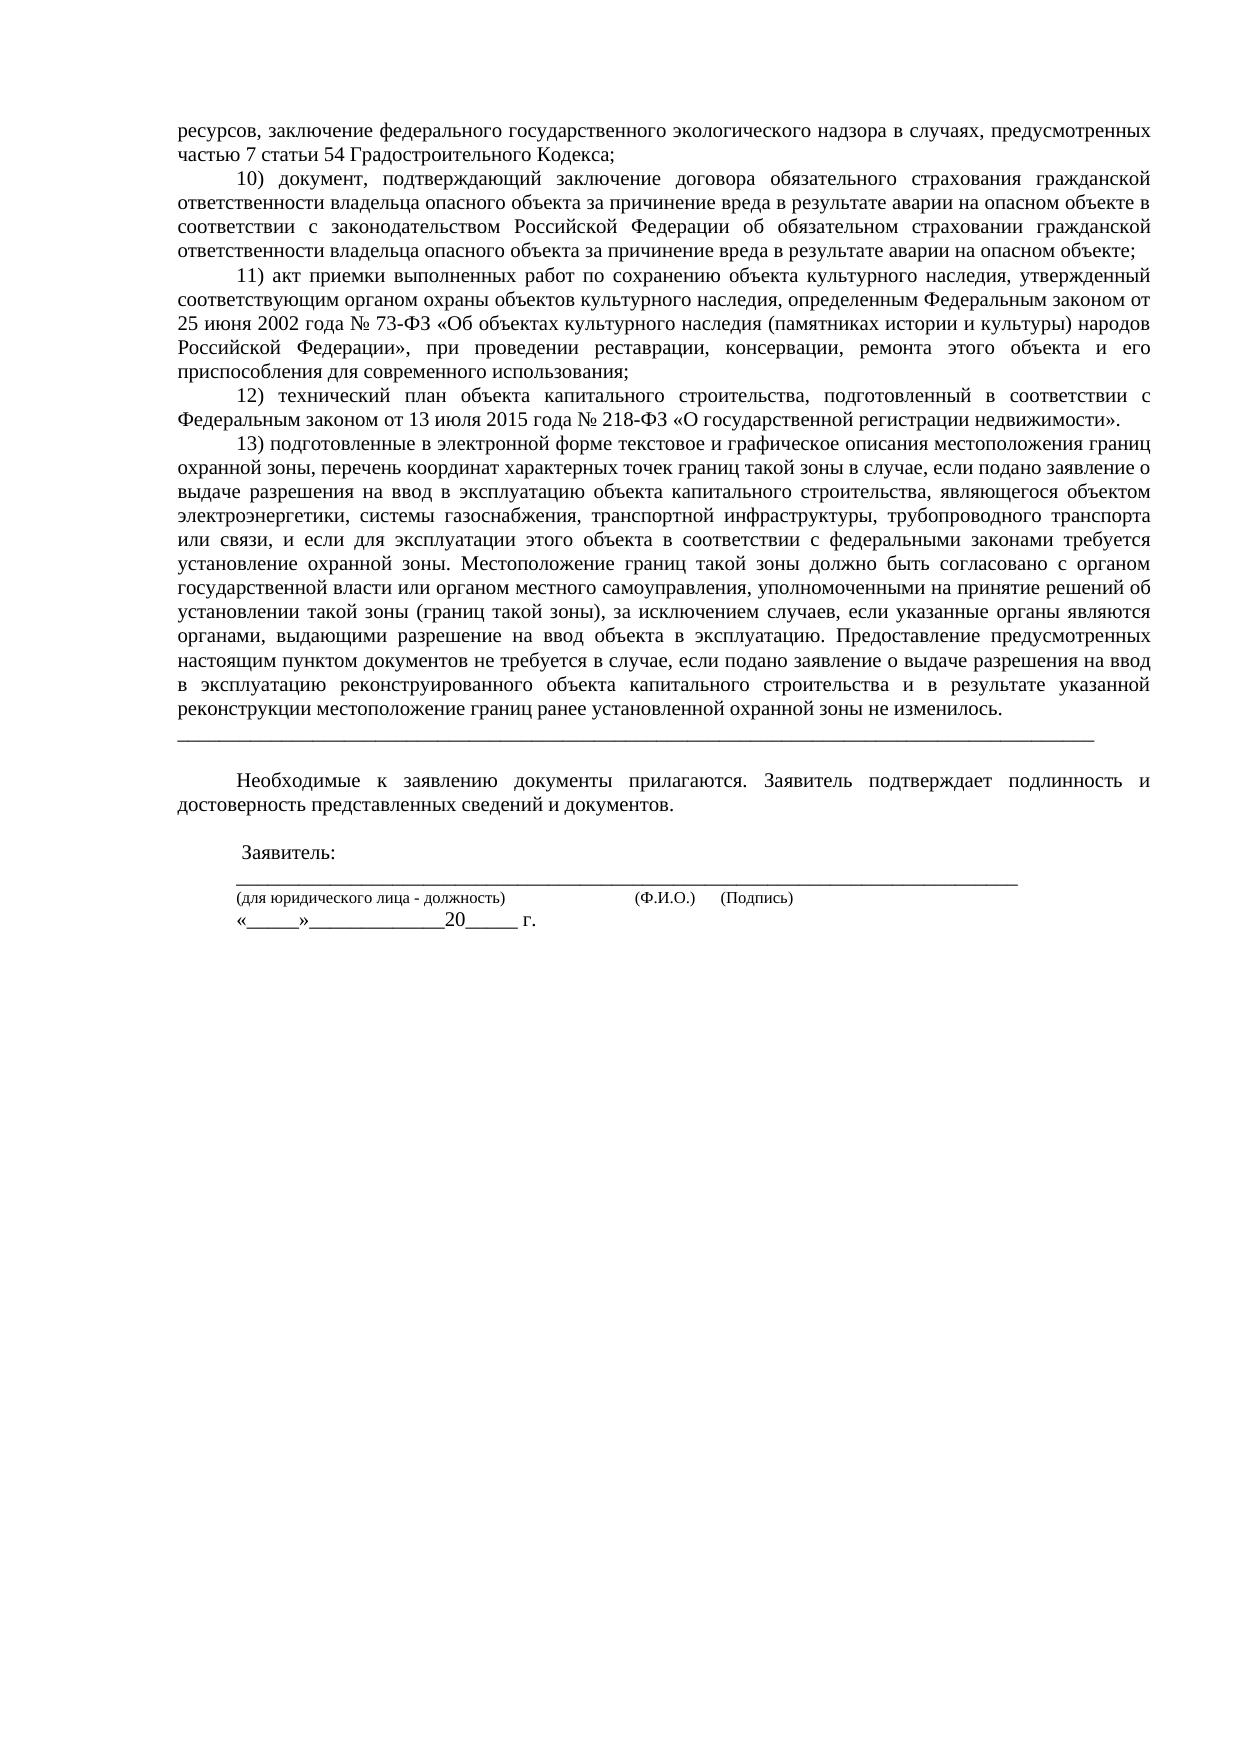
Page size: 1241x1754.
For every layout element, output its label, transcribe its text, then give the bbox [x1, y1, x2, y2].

text «_____»_____________20_____ г. [177, 907, 1152, 931]
text 12) технический план объекта капитального строительства, подготовленный в соответствии с Федеральным законом от 13 июля 2015 года № 218-ФЗ «О государственной регистрации недвижимости». [177, 383, 1152, 431]
text Заявитель: [177, 840, 1152, 864]
text ________________________________________________________________________________________ [177, 720, 1152, 744]
text Необходимые к заявлению документы прилагаются. Заявитель подтверждает подлинность и достоверность представленных сведений и документов. [177, 768, 1152, 816]
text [177, 118, 1152, 166]
text 13) подготовленные в электронной форме текстовое и графическое описания местоположения границ охранной зоны, перечень координат характерных точек границ такой зоны в случае, если подано заявление о выдаче разрешения на ввод в эксплуатацию объекта капитального строительства, являющегося объектом электроэнергетики, системы газоснабжения, транспортной инфраструктуры, трубопроводного транспорта или связи, и если для эксплуатации этого объекта в соответствии с федеральными законами требуется установление охранной зоны. Местоположение границ такой зоны должно быть согласовано с органом государственной власти или органом местного самоуправления, уполномоченными на принятие решений об установлении такой зоны (границ такой зоны), за исключением случаев, если указанные органы являются органами, выдающими разрешение на ввод объекта в эксплуатацию. Предоставление предусмотренных настоящим пунктом документов не требуется в случае, если подано заявление о выдаче разрешения на ввод в эксплуатацию реконструированного объекта капитального строительства и в результате указанной реконструкции местоположение границ ранее установленной охранной зоны не изменилось. [177, 431, 1152, 720]
text 10) документ, подтверждающий заключение договора обязательного страхования гражданской ответственности владельца опасного объекта за причинение вреда в результате аварии на опасном объекте в соответствии с законодательством Российской Федерации об обязательном страховании гражданской ответственности владельца опасного объекта за причинение вреда в результате аварии на опасном объекте; [177, 166, 1152, 262]
text 11) акт приемки выполненных работ по сохранению объекта культурного наследия, утвержденный соответствующим органом охраны объектов культурного наследия, определенным Федеральным законом от 25 июня 2002 года № 73-ФЗ «Об объектах культурного наследия (памятниках истории и культуры) народов Российской Федерации», при проведении реставрации, консервации, ремонта этого объекта и его приспособления для современного использования; [177, 262, 1152, 383]
text ___________________________________________________________________________ [177, 864, 1152, 888]
text (для юридического лица - должность) (Ф.И.О.) (Подпись) [177, 888, 1152, 907]
